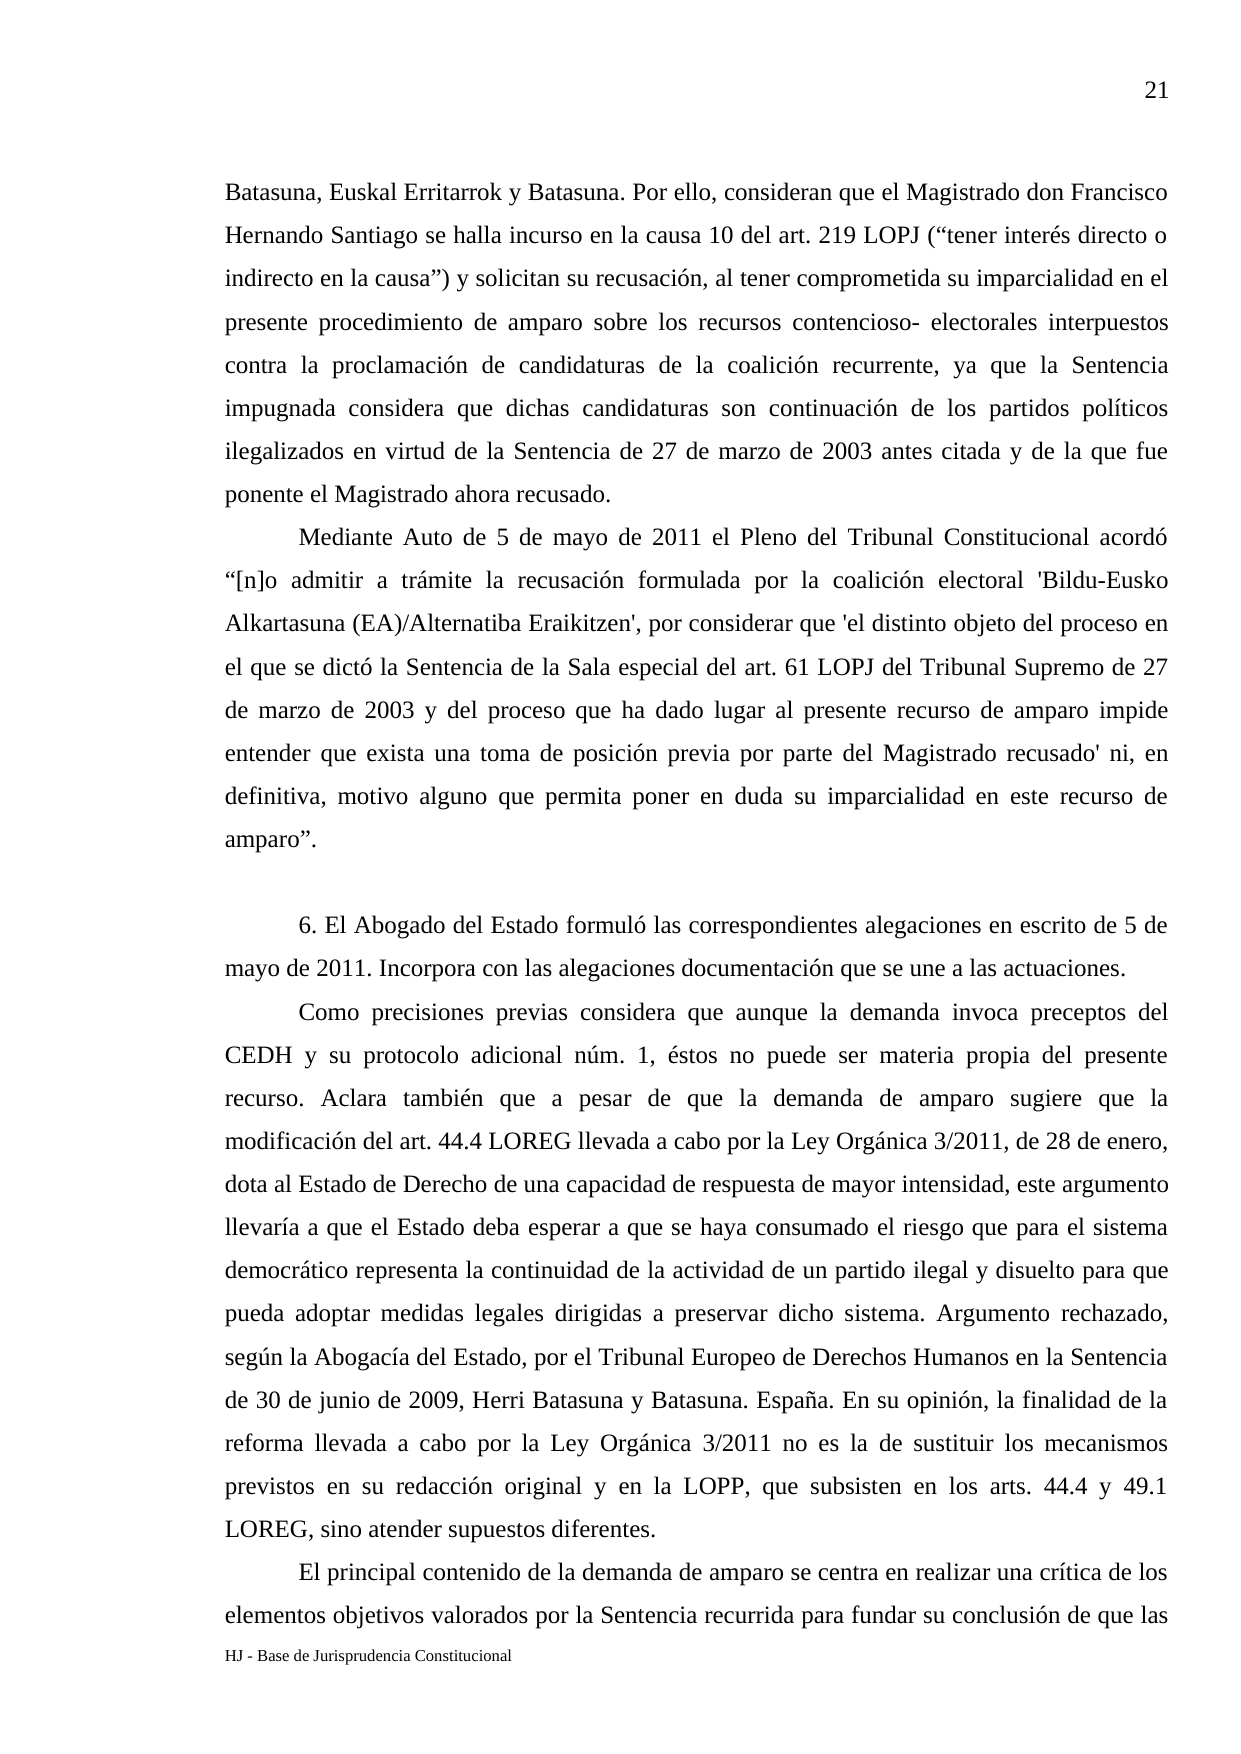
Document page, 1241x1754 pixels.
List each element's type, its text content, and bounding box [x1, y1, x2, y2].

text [224, 1557, 1169, 1629]
text Mediante Auto de 5 de mayo de 2011 el Pleno del Tribunal Constitucional acordó “[n]o admitir a trámite la recusación formulada por la coalición electoral 'Bildu-Eusko Alkartasuna (EA)/Alternatiba Eraikitzen', por considerar que 'el distinto objeto del proceso en el que se dictó la Sentencia de la Sala especial del art. 61 LOPJ del Tribunal Supremo de 27 de marzo de 2003 y del proceso que ha dado lugar al presente recurso de amparo impide entender que exista una toma de posición previa por parte del Magistrado recusado' ni, en definitiva, motivo alguno que permita poner en duda su imparcialidad en este recurso de amparo”. [224, 522, 1169, 853]
text Como precisiones previas considera que aunque la demanda invoca preceptos del CEDH y su protocolo adicional núm. 1, éstos no puede ser materia propia del presente recurso. Aclara también que a pesar de que la demanda de amparo sugiere que la modificación del art. 44.4 LOREG llevada a cabo por la Ley Orgánica 3/2011, de 28 de enero, dota al Estado de Derecho de una capacidad de respuesta de mayor intensidad, este argumento llevaría a que el Estado deba esperar a que se haya consumado el riesgo que para el sistema democrático representa la continuidad de la actividad de un partido ilegal y disuelto para que pueda adoptar medidas legales dirigidas a preservar dicho sistema. Argumento rechazado, según la Abogacía del Estado, por el Tribunal Europeo de Derechos Humanos en la Sentencia de 30 de junio de 2009, Herri Batasuna y Batasuna. España. En su opinión, la finalidad de la reforma llevada a cabo por la Ley Orgánica 3/2011 no es la de sustituir los mecanismos previstos en su redacción original y en la LOPP, que subsisten en los arts. 44.4 y 49.1 LOREG, sino atender supuestos diferentes. [224, 997, 1169, 1543]
text 6. El Abogado del Estado formuló las correspondientes alegaciones en escrito de 5 de mayo de 2011. Incorpora con las alegaciones documentación que se une a las actuaciones. [224, 910, 1169, 982]
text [224, 177, 1169, 508]
